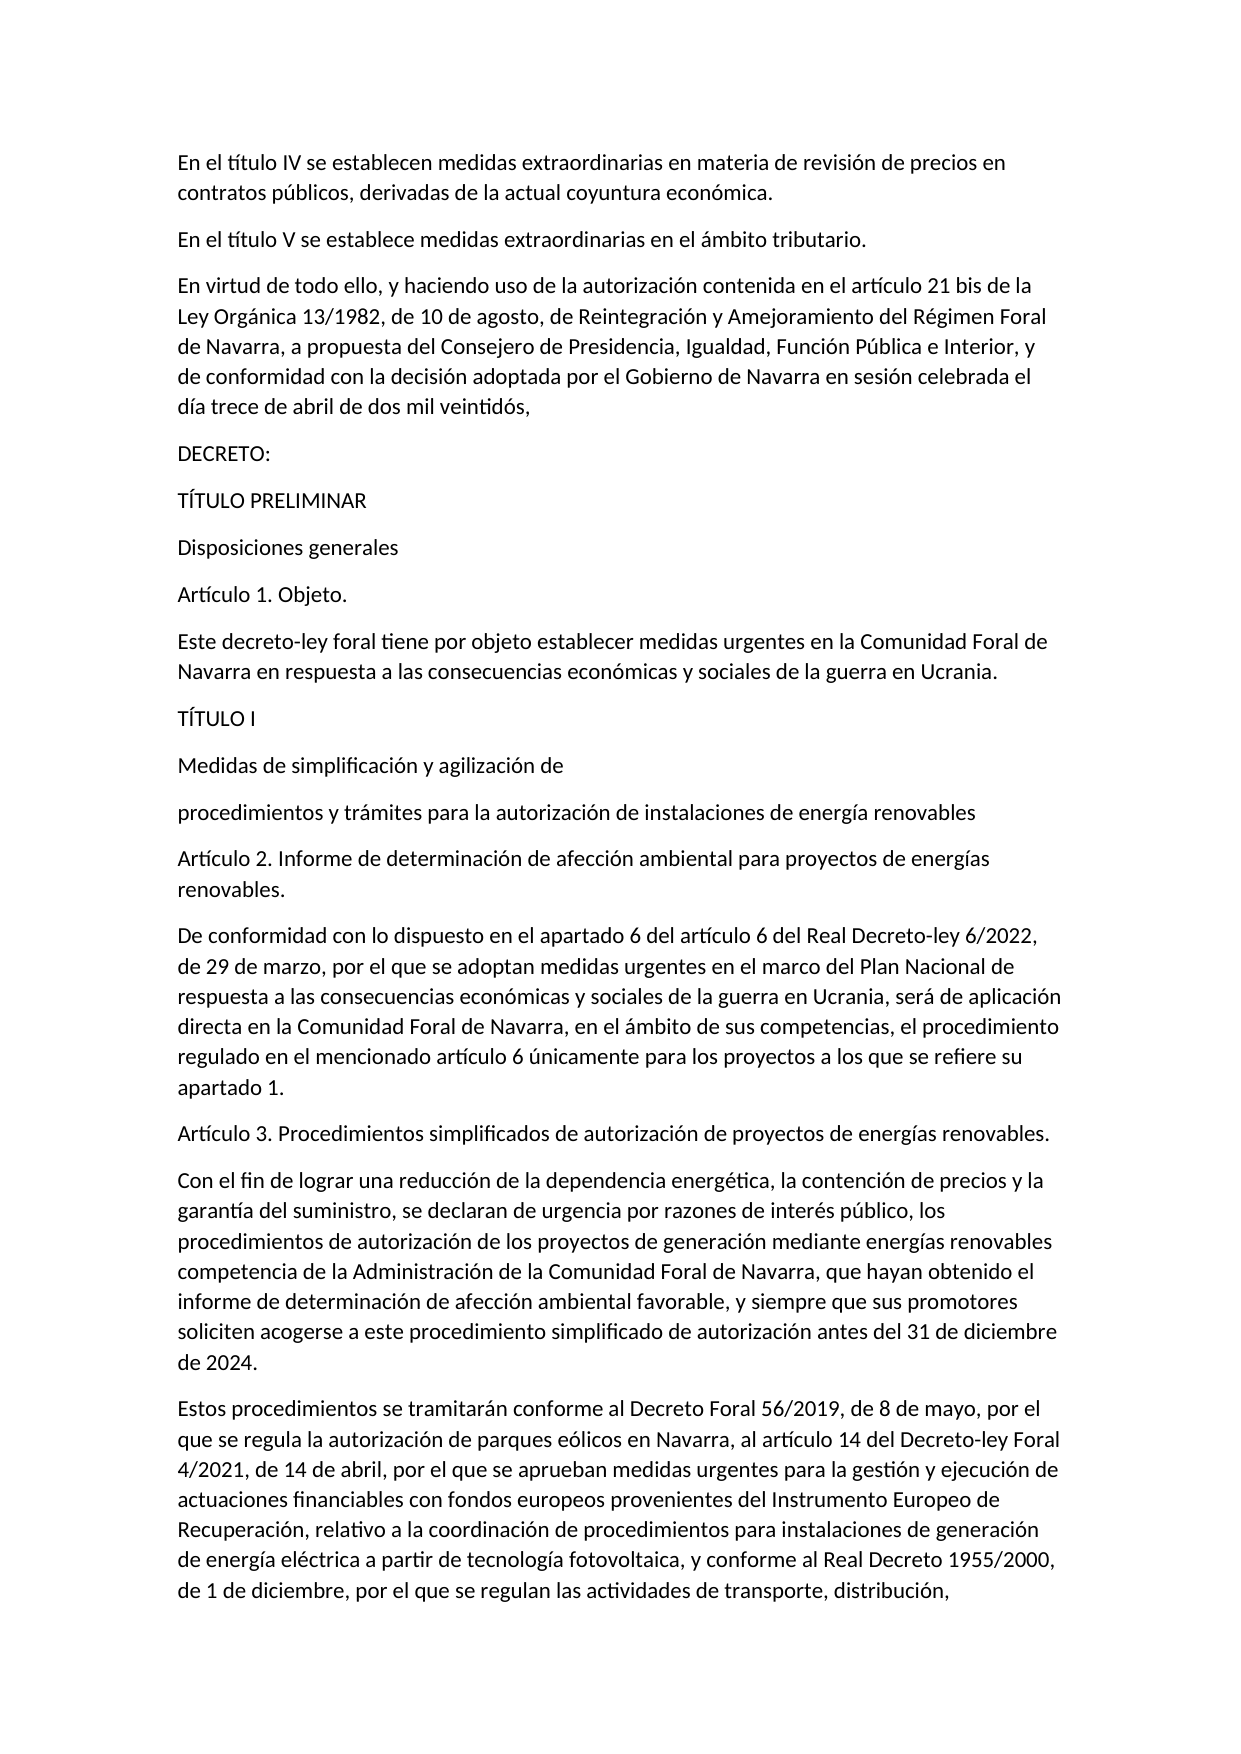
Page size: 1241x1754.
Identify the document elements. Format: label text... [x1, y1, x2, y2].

text DECRETO: [177, 439, 1063, 467]
text De conformidad con lo dispuesto en el apartado 6 del artículo 6 del Real Decreto-ley 6/2022, de 29 de marzo, por el que se adoptan medidas urgentes en el marco del Plan Nacional de respuesta a las consecuencias económicas y sociales de la guerra en Ucrania, será de aplicación directa en la Comunidad Foral de Navarra, en el ámbito de sus competencias, el procedimiento regulado en el mencionado artículo 6 únicamente para los proyectos a los que se refiere su apartado 1. [177, 922, 1063, 1101]
text Artículo 2. Informe de determinación de afección ambiental para proyectos de energías renovables. [177, 844, 1063, 903]
text Disposiciones generales [177, 533, 1063, 561]
text En virtud de todo ello, y haciendo uso de la autorización contenida en el artículo 21 bis de la Ley Orgánica 13/1982, de 10 de agosto, de Reintegración y Amejoramiento del Régimen Foral de Navarra, a propuesta del Consejero de Presidencia, Igualdad, Función Pública e Interior, y de conformidad con la decisión adoptada por el Gobierno de Navarra en sesión celebrada el día trece de abril de dos mil veintidós, [177, 272, 1063, 420]
text Artículo 3. Procedimientos simplificados de autorización de proyectos de energías renovables. [177, 1119, 1063, 1147]
text En el título V se establece medidas extraordinarias en el ámbito tributario. [177, 225, 1063, 253]
text TÍTULO I [177, 704, 1063, 732]
text Este decreto-ley foral tiene por objeto establecer medidas urgentes en la Comunidad Foral de Navarra en respuesta a las consecuencias económicas y sociales de la guerra en Ucrania. [177, 627, 1063, 685]
text TÍTULO PRELIMINAR [177, 486, 1063, 514]
text procedimientos y trámites para la autorización de instalaciones de energía renovables [177, 798, 1063, 826]
text Con el fin de lograr una reducción de la dependencia energética, la contención de precios y la garantía del suministro, se declaran de urgencia por razones de interés público, los procedimientos de autorización de los proyectos de generación mediante energías renovables competencia de la Administración de la Comunidad Foral de Navarra, que hayan obtenido el informe de determinación de afección ambiental favorable, y siempre que sus promotores soliciten acogerse a este procedimiento simplificado de autorización antes del 31 de diciembre de 2024. [177, 1166, 1063, 1376]
text En el título IV se establecen medidas extraordinarias en materia de revisión de precios en contratos públicos, derivadas de la actual coyuntura económica. [177, 148, 1063, 206]
text Medidas de simplificación y agilización de [177, 751, 1063, 779]
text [177, 1394, 1063, 1604]
text Artículo 1. Objeto. [177, 580, 1063, 608]
